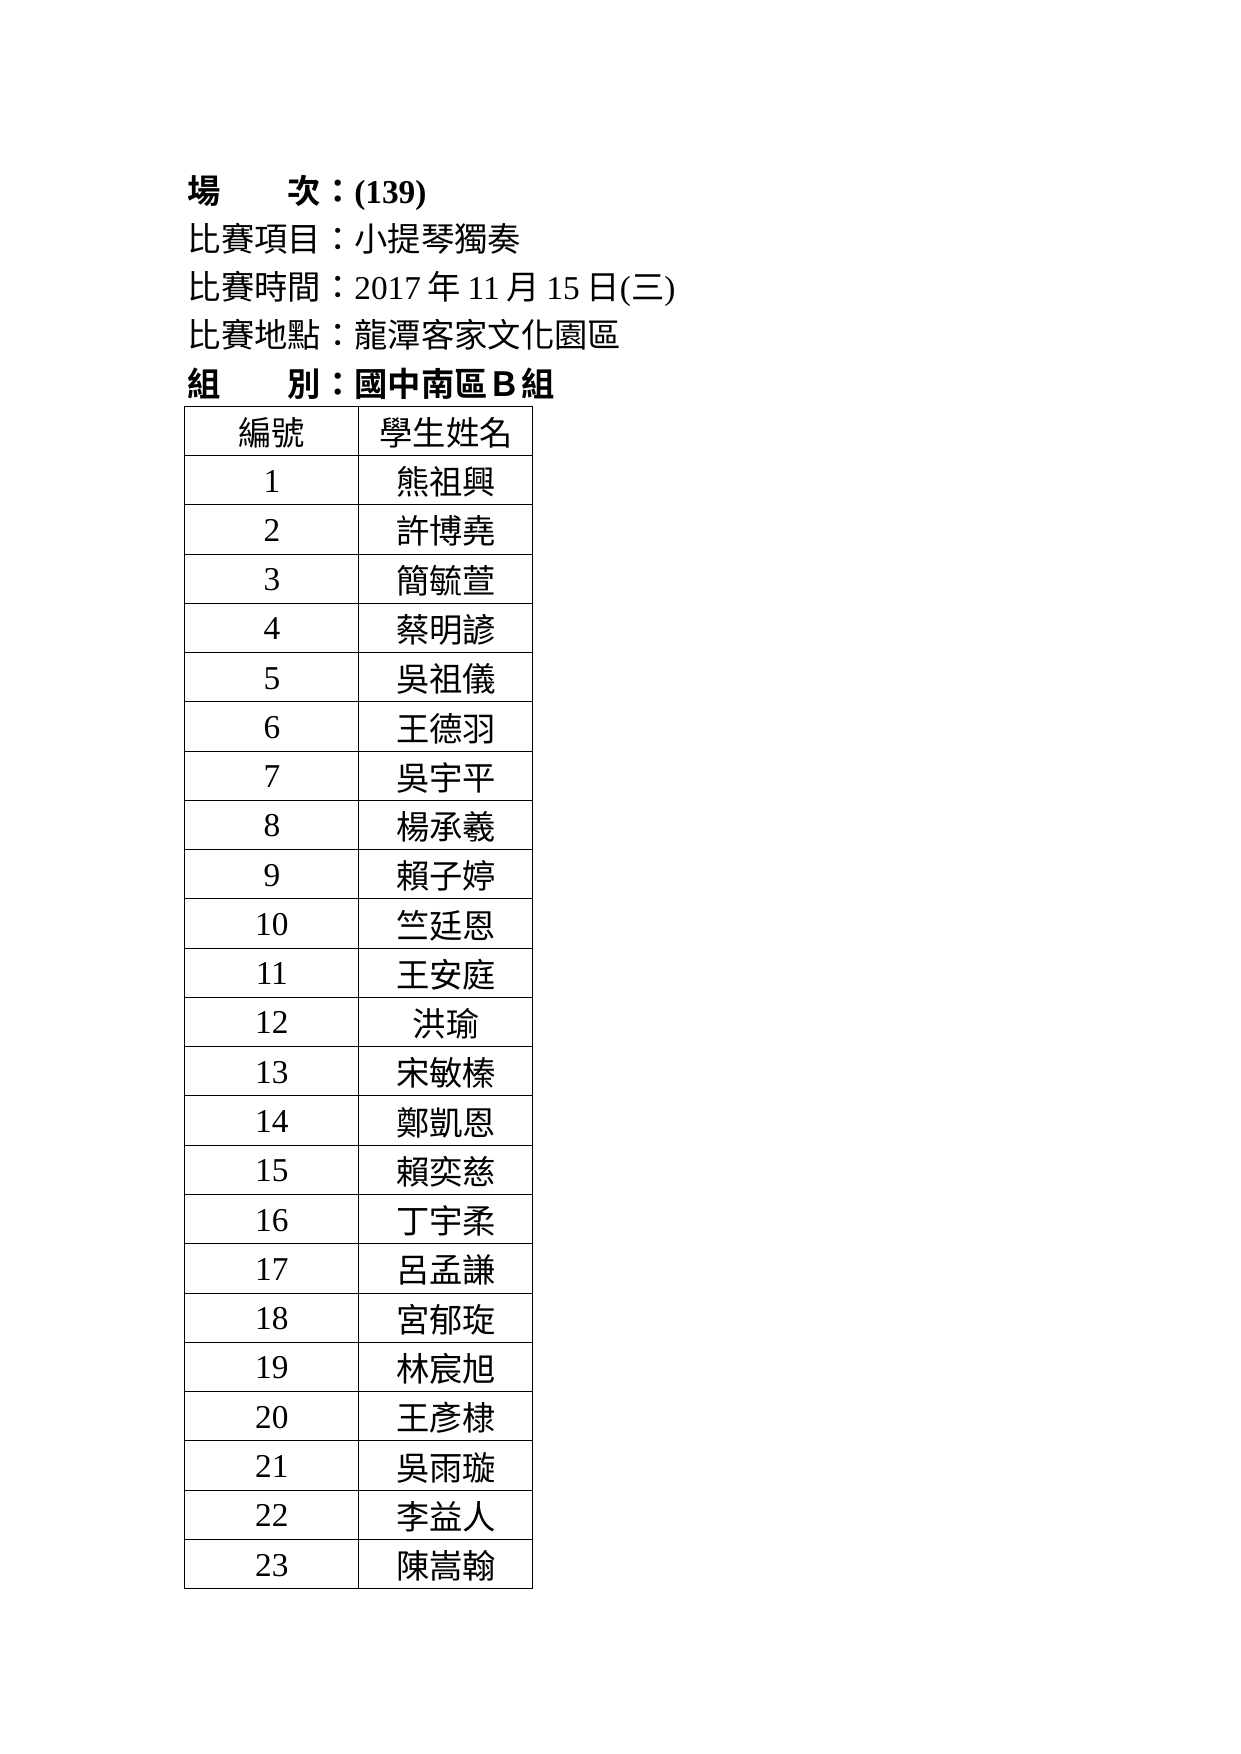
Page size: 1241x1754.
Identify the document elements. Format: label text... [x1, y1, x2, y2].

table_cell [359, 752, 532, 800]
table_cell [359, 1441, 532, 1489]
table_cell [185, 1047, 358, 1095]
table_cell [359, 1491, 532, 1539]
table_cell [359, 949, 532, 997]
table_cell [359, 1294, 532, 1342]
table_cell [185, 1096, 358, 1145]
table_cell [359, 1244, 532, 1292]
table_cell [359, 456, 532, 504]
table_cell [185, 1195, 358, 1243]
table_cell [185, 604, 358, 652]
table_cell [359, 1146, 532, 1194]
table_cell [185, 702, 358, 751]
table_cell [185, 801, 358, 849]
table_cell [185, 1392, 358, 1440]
text 比賽時間：2017年11月15日(三) [187, 261, 1053, 309]
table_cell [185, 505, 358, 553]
text 比賽項目：小提琴獨奏 [187, 213, 1053, 261]
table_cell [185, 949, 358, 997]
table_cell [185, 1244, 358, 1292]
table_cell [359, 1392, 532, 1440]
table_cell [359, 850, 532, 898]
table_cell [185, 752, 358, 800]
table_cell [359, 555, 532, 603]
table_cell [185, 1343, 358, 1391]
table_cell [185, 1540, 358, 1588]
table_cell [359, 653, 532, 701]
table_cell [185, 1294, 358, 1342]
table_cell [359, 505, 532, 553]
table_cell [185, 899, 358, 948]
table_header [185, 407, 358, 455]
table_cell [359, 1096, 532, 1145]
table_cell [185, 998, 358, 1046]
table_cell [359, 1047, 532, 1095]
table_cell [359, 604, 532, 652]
text 組 別：國中南區Ｂ組 [187, 357, 1053, 406]
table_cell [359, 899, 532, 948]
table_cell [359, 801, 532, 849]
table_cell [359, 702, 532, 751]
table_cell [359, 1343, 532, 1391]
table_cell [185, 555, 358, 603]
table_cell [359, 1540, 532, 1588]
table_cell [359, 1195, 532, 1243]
text 比賽地點：龍潭客家文化園區 [187, 309, 1053, 357]
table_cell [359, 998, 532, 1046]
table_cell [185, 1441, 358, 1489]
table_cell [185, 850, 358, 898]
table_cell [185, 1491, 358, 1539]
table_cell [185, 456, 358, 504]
text 場 次：(139) [187, 164, 1053, 213]
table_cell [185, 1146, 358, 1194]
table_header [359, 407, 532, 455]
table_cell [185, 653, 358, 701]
